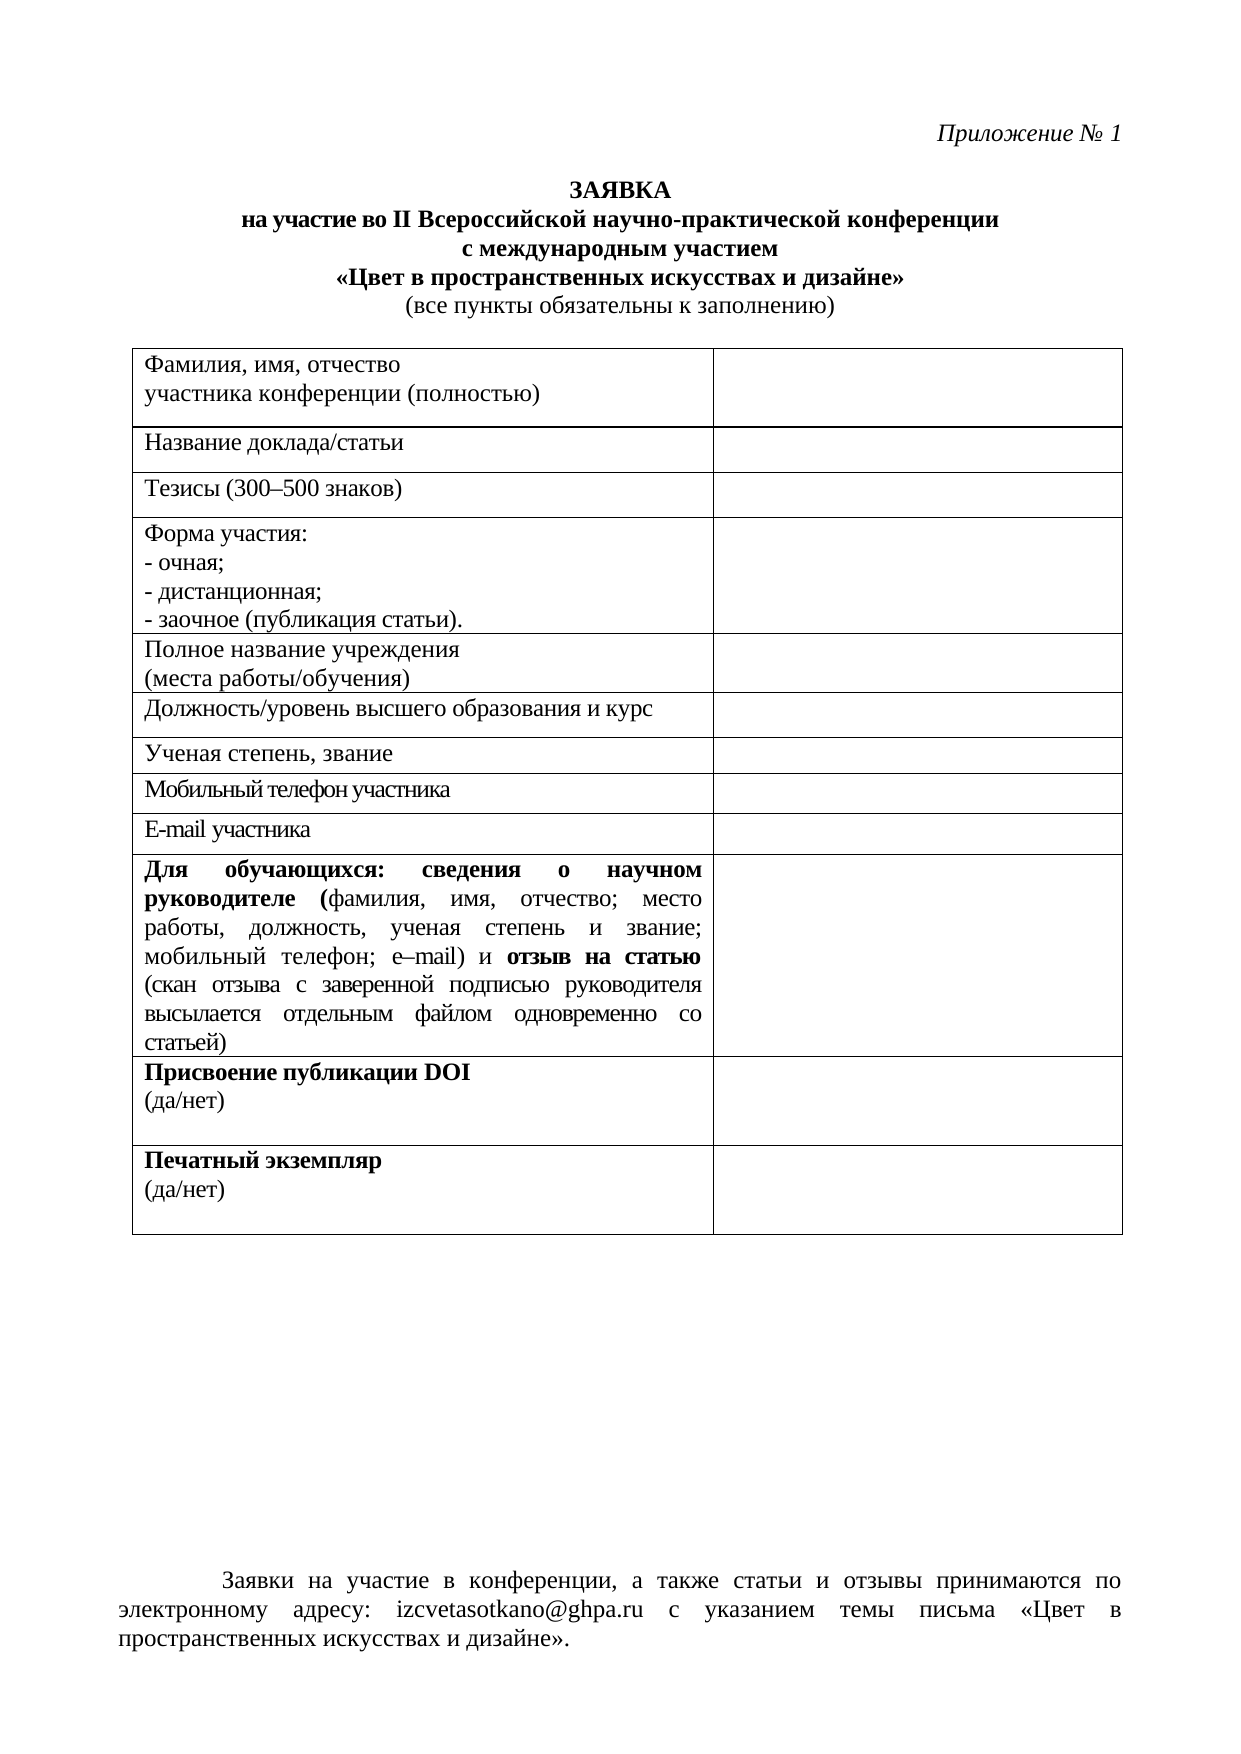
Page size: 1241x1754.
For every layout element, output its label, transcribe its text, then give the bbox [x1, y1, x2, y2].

text Приложение № 1 [118, 118, 1122, 147]
text «Цвет в пространственных искусствах и дизайне» (все пункты обязательны к заполнению) [118, 262, 1122, 319]
table_cell Полное название учреждения (места работы/обучения) [133, 634, 713, 692]
table_cell [714, 774, 1122, 813]
table_cell [714, 1146, 1122, 1233]
table_cell Мобильный телефон участника [133, 774, 713, 813]
table_cell [714, 814, 1122, 853]
table_cell [714, 1057, 1122, 1144]
table_cell Печатный экземпляр (да/нет) [133, 1146, 713, 1233]
text ЗАЯВКА [118, 176, 1122, 204]
table_cell Должность/уровень высшего образования и курс [133, 693, 713, 737]
table_cell [714, 473, 1122, 517]
table_cell [714, 518, 1122, 633]
table_cell E-mail участника [133, 814, 713, 853]
table_cell [714, 634, 1122, 692]
table_cell [714, 855, 1122, 1056]
text с международным участием [118, 233, 1122, 262]
table_cell [714, 428, 1122, 472]
table_cell Для обучающихся: сведения о научном руководителе (фамилия, имя, отчество; место работы, должность, ученая степень и звание; мобильный телефон; е–mail) и отзыв на статью (скан отзыва с заверенной подписью руководителя высылается отдельным файлом одновременно со статьей) [133, 855, 713, 1056]
table_cell Тезисы (300–500 знаков) [133, 473, 713, 517]
table_cell [714, 693, 1122, 737]
table_cell Ученая степень, звание [133, 738, 713, 773]
text на участие во II Всероссийской научно-практической конференции [118, 204, 1122, 233]
table_cell Присвоение публикации DOI (да/нет) [133, 1057, 713, 1144]
table_cell Название доклада/статьи [133, 428, 713, 472]
table_header Фамилия, имя, отчество участника конференции (полностью) [133, 349, 713, 426]
table_header [714, 349, 1122, 426]
table_cell [714, 738, 1122, 773]
table_cell Форма участия: - очная; - дистанционная; - заочное (публикация статьи). [133, 518, 713, 633]
